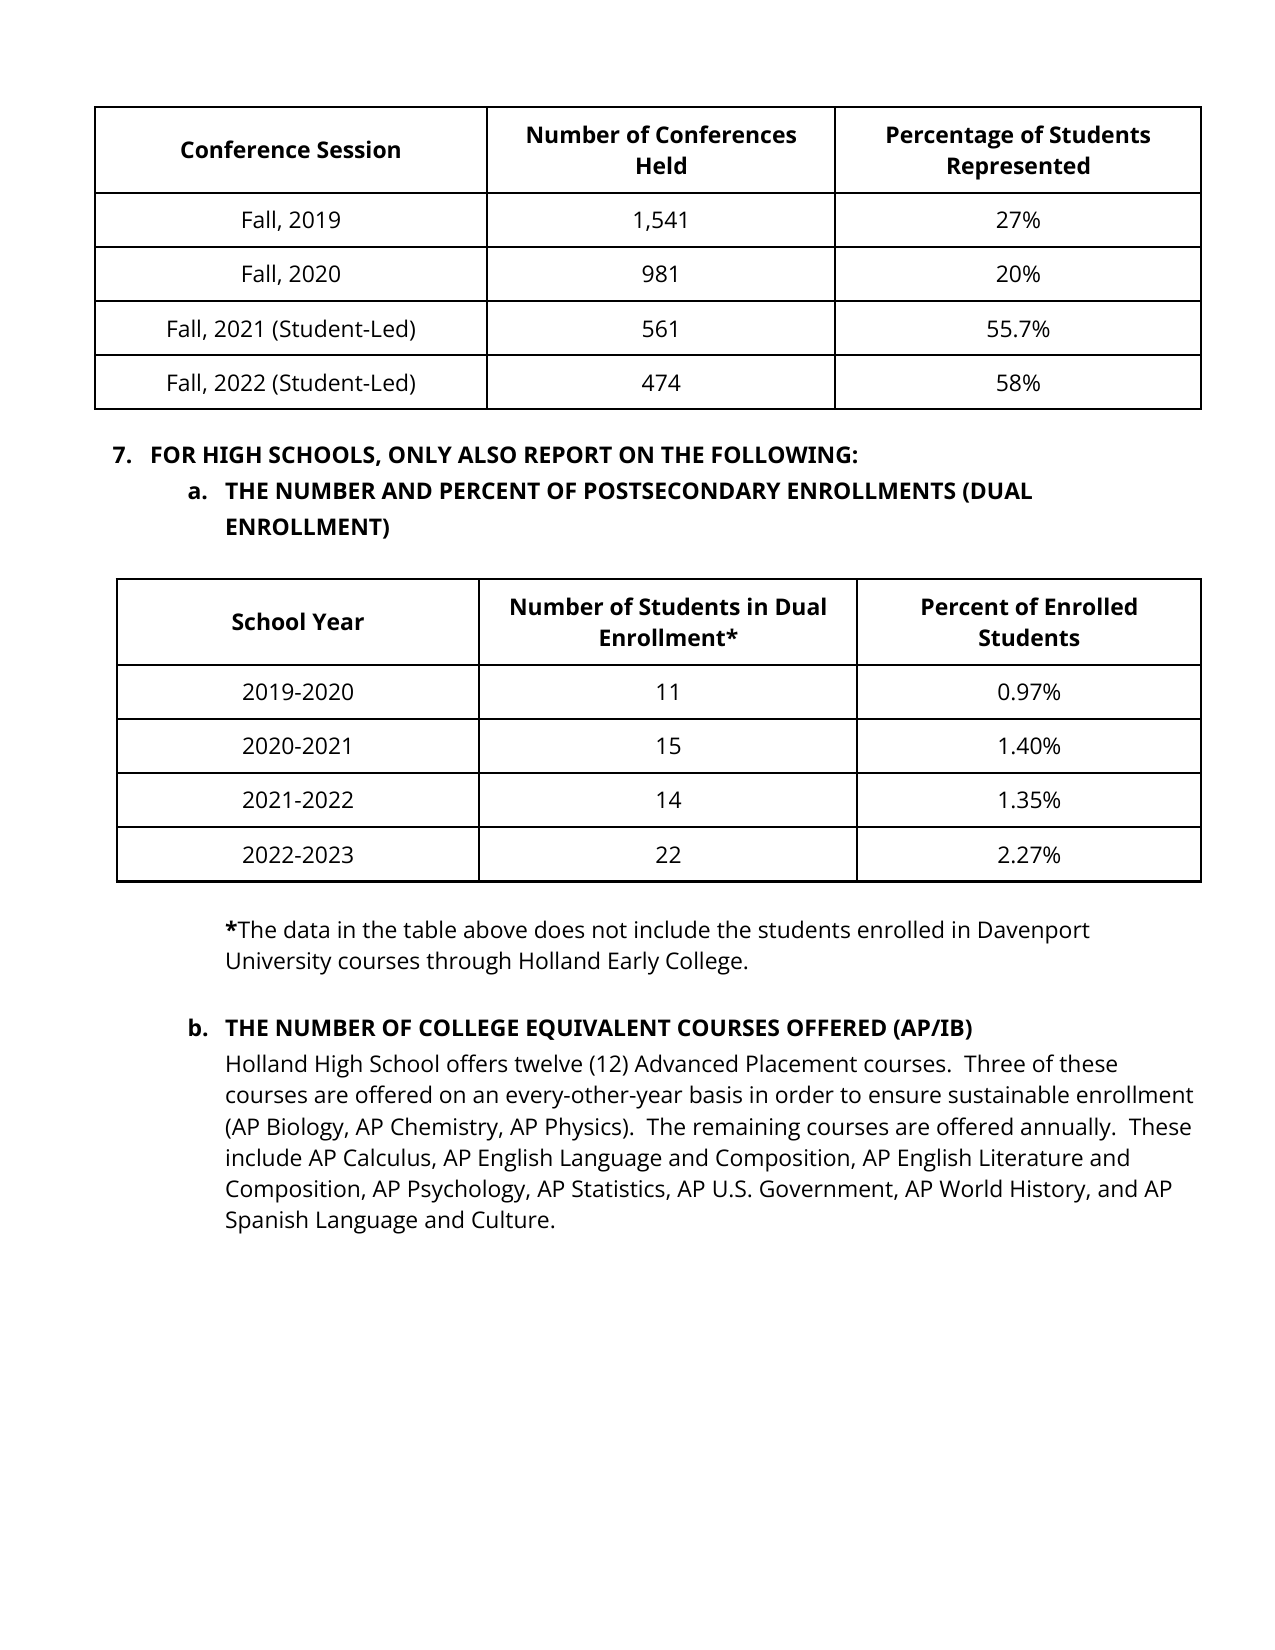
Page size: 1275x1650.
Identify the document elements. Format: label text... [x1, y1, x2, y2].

table_cell 27% [836, 194, 1200, 246]
table_cell 22 [480, 828, 856, 880]
table_cell 11 [480, 666, 856, 718]
table_cell 14 [480, 774, 856, 826]
list THE NUMBER OF COLLEGE EQUIVALENT COURSES OFFERED (AP/IB) [187, 1012, 1200, 1043]
table_cell 2020-2021 [118, 720, 478, 772]
table_cell 561 [488, 302, 834, 354]
table_cell 0.97% [858, 666, 1200, 718]
table_cell Fall, 2022 (Student-Led) [96, 356, 486, 408]
table_cell 2021-2022 [118, 774, 478, 826]
table_cell 1.40% [858, 720, 1200, 772]
table_cell 2.27% [858, 828, 1200, 880]
table_header School Year [118, 580, 478, 664]
list FOR HIGH SCHOOLS, ONLY ALSO REPORT ON THE FOLLOWING: [112, 439, 1200, 470]
table_cell 2019-2020 [118, 666, 478, 718]
table_cell 58% [836, 356, 1200, 408]
table_cell 1,541 [488, 194, 834, 246]
table_cell Fall, 2020 [96, 248, 486, 300]
table_cell Fall, 2019 [96, 194, 486, 246]
table_cell 15 [480, 720, 856, 772]
table_header Number of Conferences Held [488, 108, 834, 192]
table_header Percentage of Students Represented [836, 108, 1200, 192]
table_cell 474 [488, 356, 834, 408]
table_cell 55.7% [836, 302, 1200, 354]
table_cell Fall, 2021 (Student-Led) [96, 302, 486, 354]
table_cell 2022-2023 [118, 828, 478, 880]
list THE NUMBER AND PERCENT OF POSTSECONDARY ENROLLMENTS (DUAL ENROLLMENT) [187, 475, 1200, 542]
table_cell 1.35% [858, 774, 1200, 826]
table_header Number of Students in Dual Enrollment* [480, 580, 856, 664]
table_header Percent of Enrolled Students [858, 580, 1200, 664]
table_cell 20% [836, 248, 1200, 300]
text *The data in the table above does not include the students enrolled in Davenport University courses through Holland Early College. [225, 883, 1200, 976]
table_header Conference Session [96, 108, 486, 192]
table_cell 981 [488, 248, 834, 300]
text Holland High School offers twelve (12) Advanced Placement courses. Three of these courses are offered on an every-other-year basis in order to ensure sustainable enrollment (AP Biology, AP Chemistry, AP Physics). The remaining courses are offered annually. These include AP Calculus, AP English Language and Composition, AP English Literature and Composition, AP Psychology, AP Statistics, AP U.S. Government, AP World History, and AP Spanish Language and Culture. [225, 1048, 1200, 1236]
